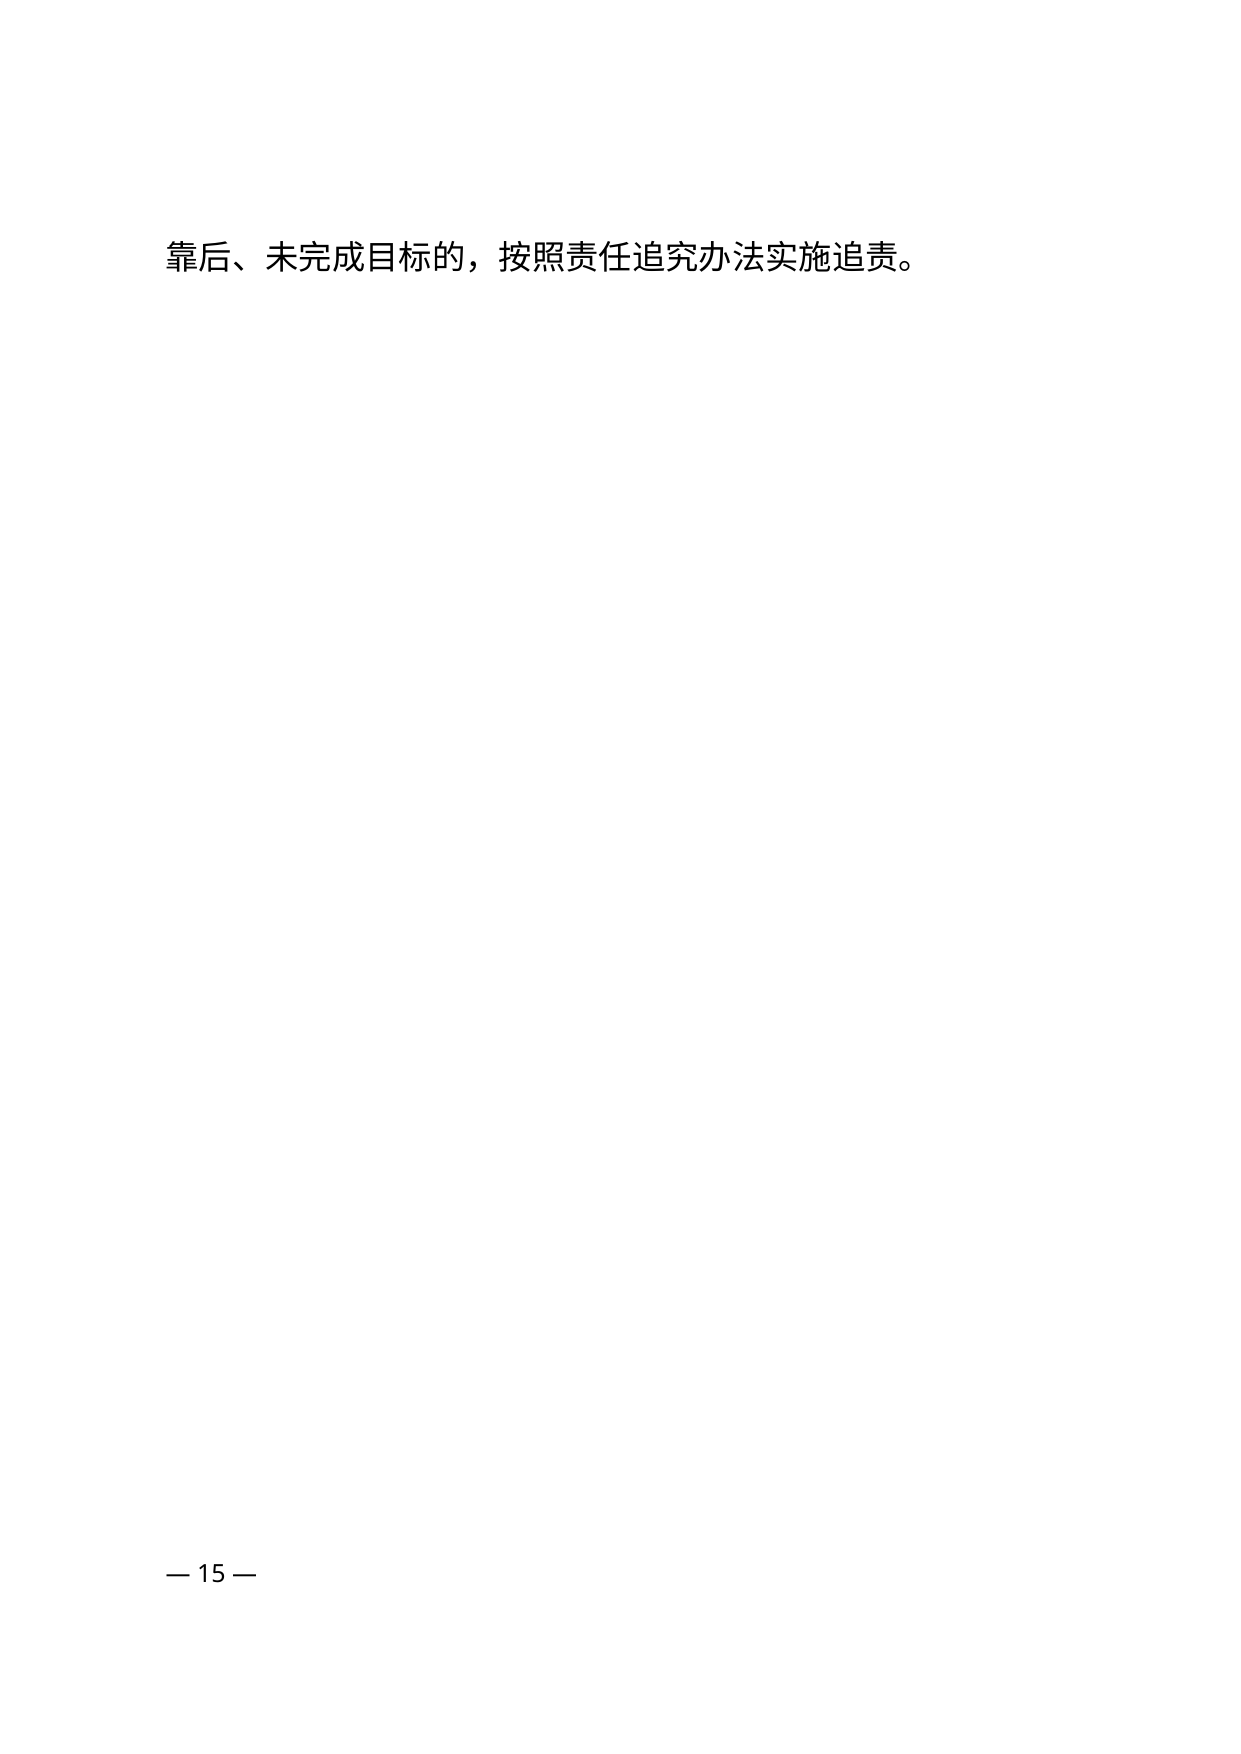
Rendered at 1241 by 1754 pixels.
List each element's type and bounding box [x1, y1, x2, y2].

text [165, 220, 1087, 282]
